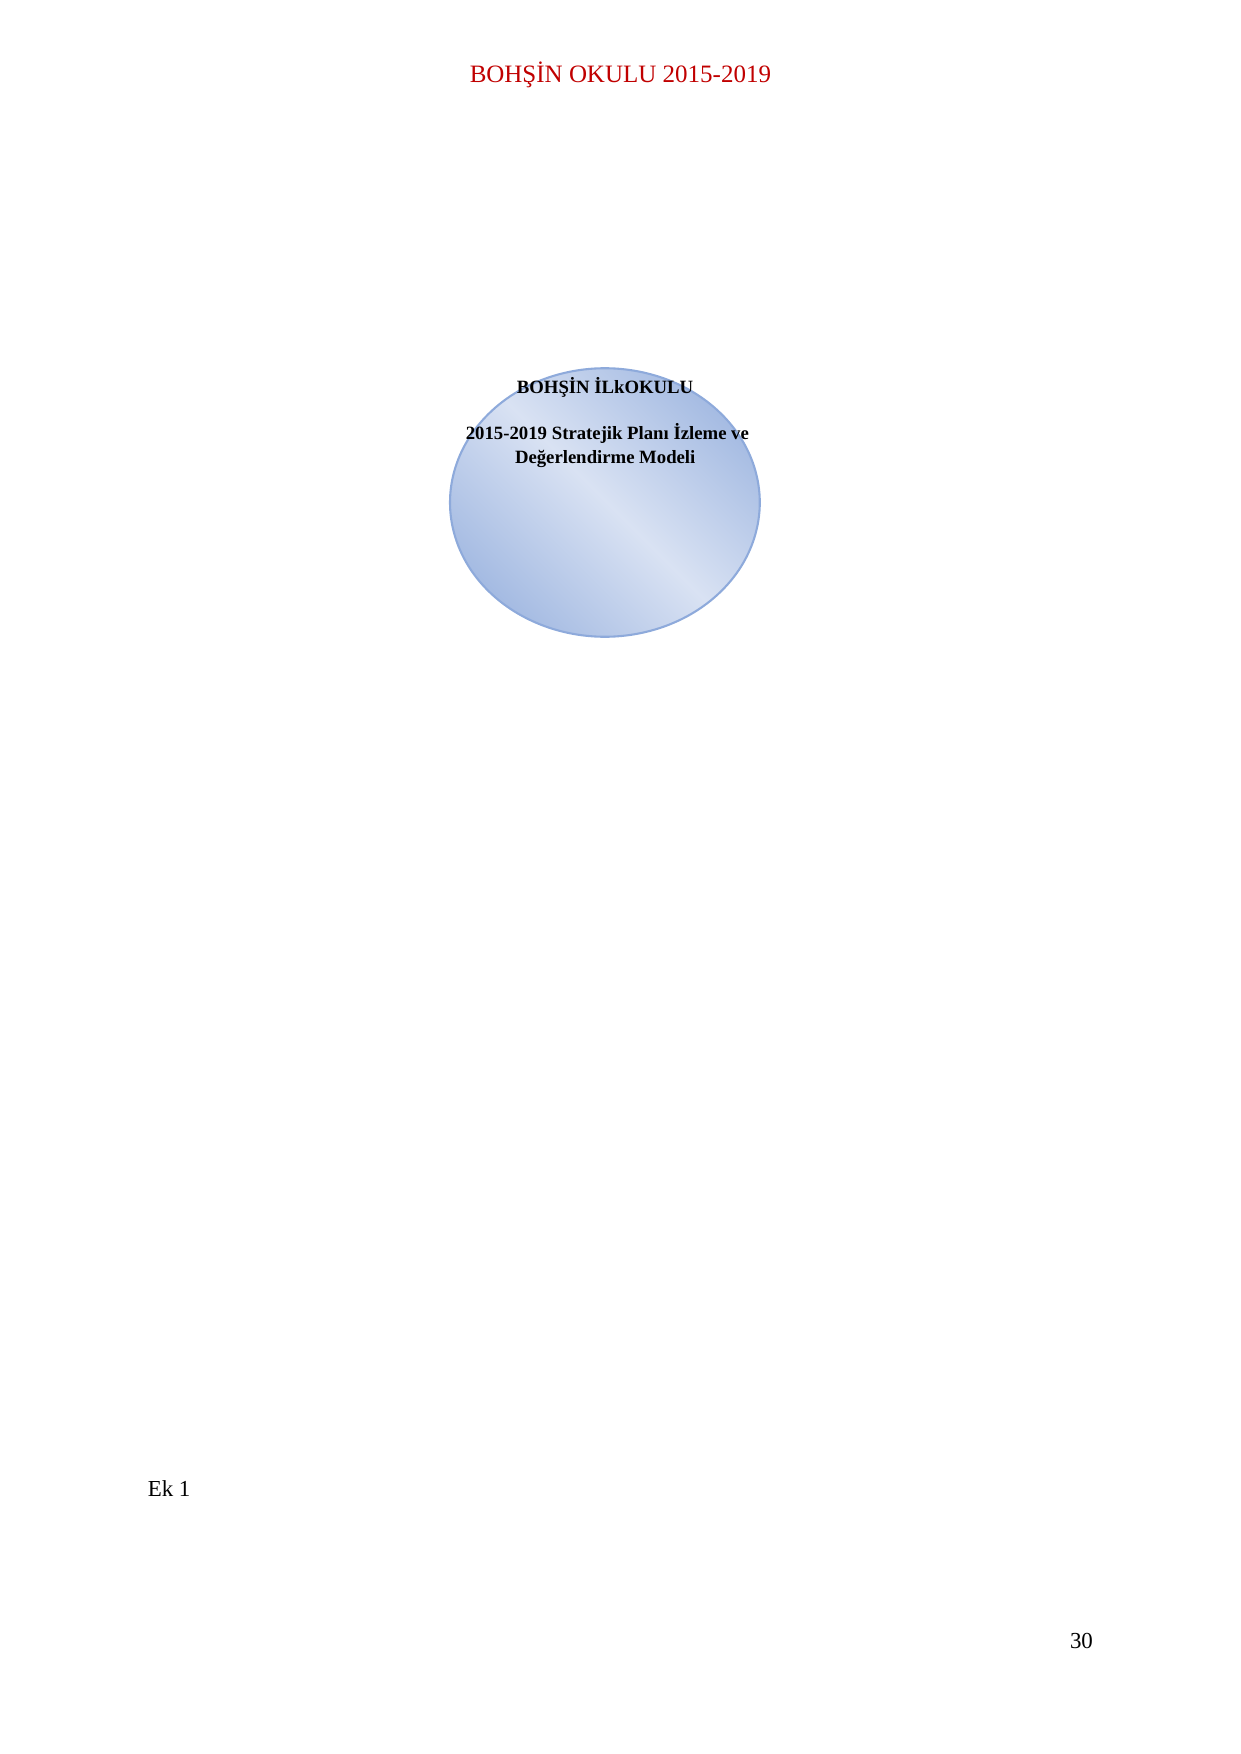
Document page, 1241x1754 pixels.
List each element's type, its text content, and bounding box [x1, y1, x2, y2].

text Ek 1 [148, 1475, 1093, 1501]
